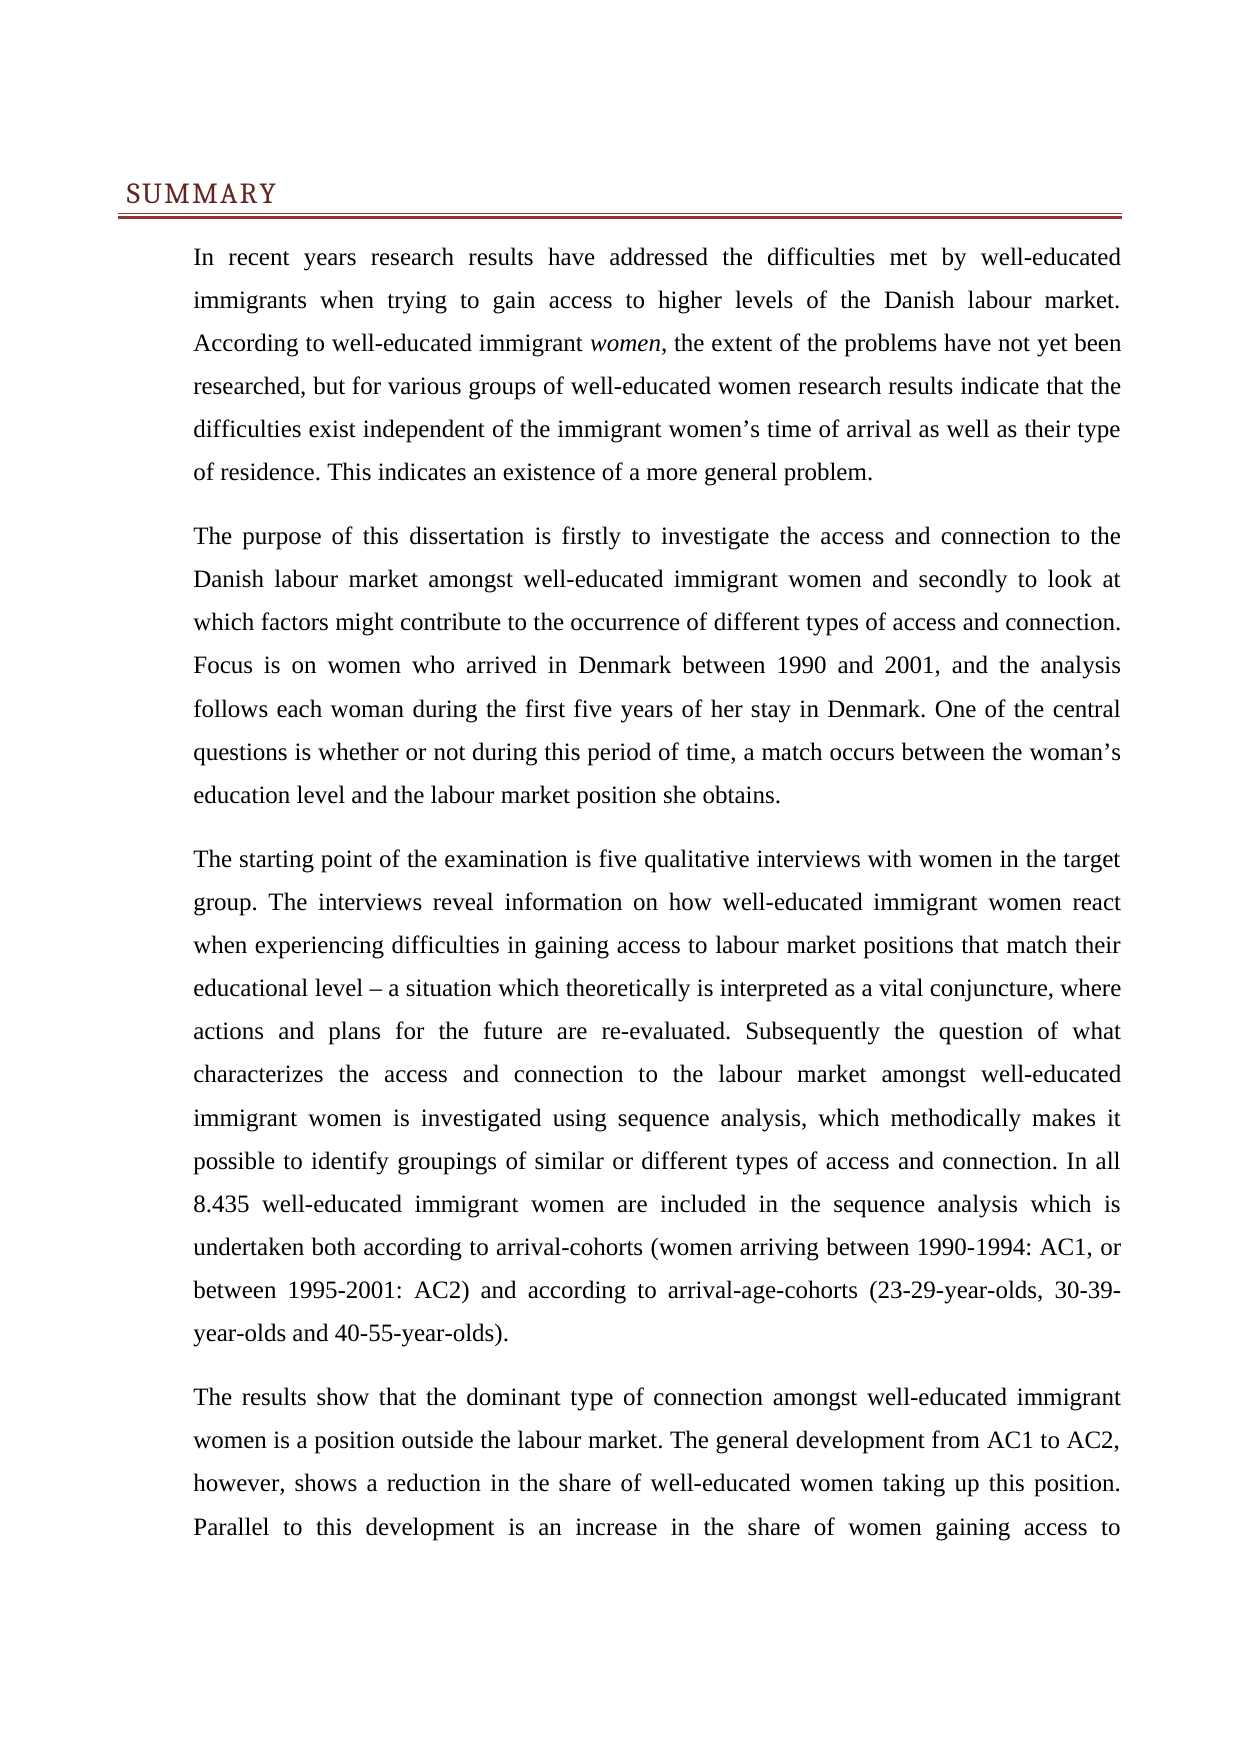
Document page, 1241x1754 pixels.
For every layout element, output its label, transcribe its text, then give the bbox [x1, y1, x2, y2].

text The starting point of the examination is five qualitative interviews with women in the target group. The interviews reveal information on how well-educated immigrant women react when experiencing difficulties in gaining access to labour market positions that match their educational level – a situation which theoretically is interpreted as a vital conjuncture, where actions and plans for the future are re-evaluated. Subsequently the question of what characterizes the access and connection to the labour market amongst well-educated immigrant women is investigated using sequence analysis, which methodically makes it possible to identify groupings of similar or different types of access and connection. In all 8.435 well-educated immigrant women are included in the sequence analysis which is undertaken both according to arrival-cohorts (women arriving between 1990-1994: AC1, or between 1995-2001: AC2) and according to arrival-age-cohorts (23-29-year-olds, 30-39-year-olds and 40-55-year-olds). [193, 844, 1122, 1347]
text The purpose of this dissertation is firstly to investigate the access and connection to the Danish labour market amongst well-educated immigrant women and secondly to look at which factors might contribute to the occurrence of different types of access and connection. Focus is on women who arrived in Denmark between 1990 and 2001, and the analysis follows each woman during the first five years of her stay in Denmark. One of the central questions is whether or not during this period of time, a match occurs between the woman’s education level and the labour market position she obtains. [193, 521, 1122, 809]
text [193, 1382, 1122, 1540]
subtitle Summary [118, 177, 1122, 213]
text In recent years research results have addressed the difficulties met by well-educated immigrants when trying to gain access to higher levels of the Danish labour market. According to well-educated immigrant women, the extent of the problems have not yet been researched, but for various groups of well-educated women research results indicate that the difficulties exist independent of the immigrant women’s time of arrival as well as their type of residence. This indicates an existence of a more general problem. [193, 242, 1122, 486]
